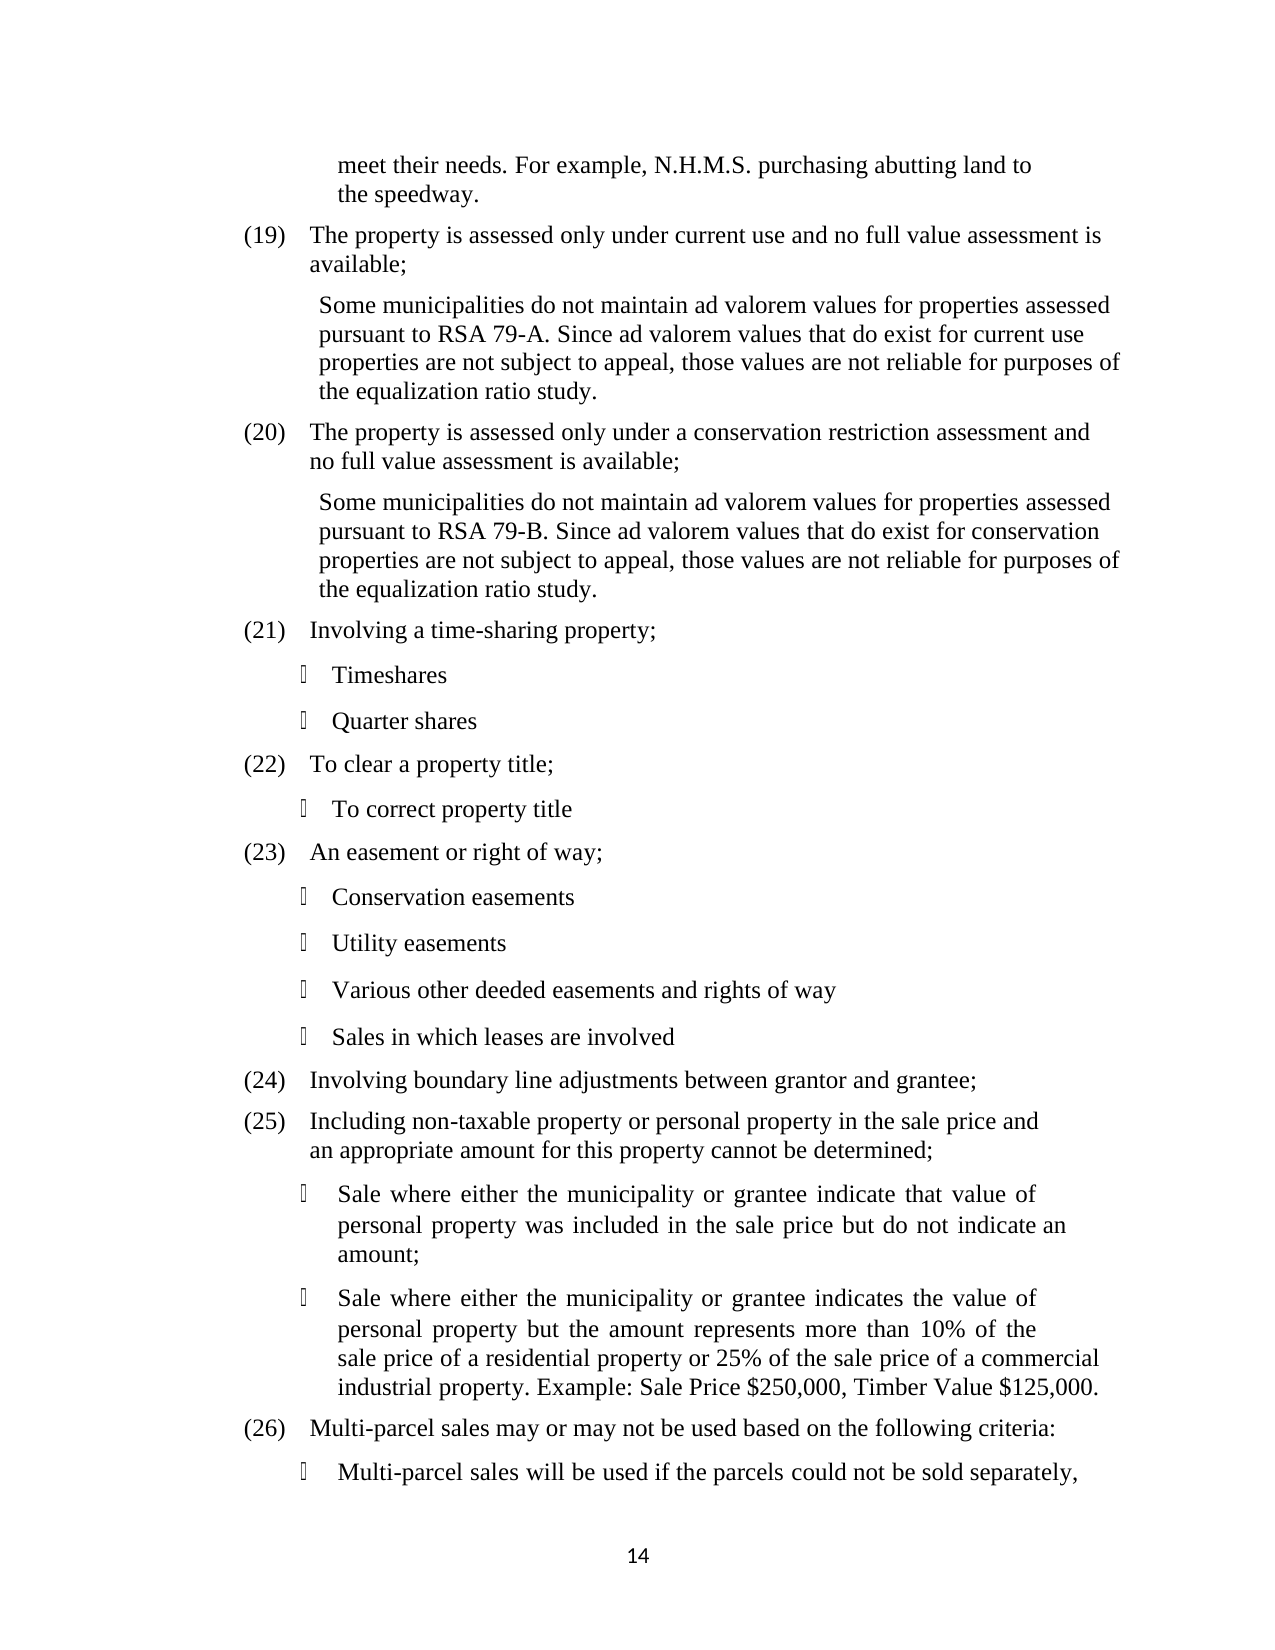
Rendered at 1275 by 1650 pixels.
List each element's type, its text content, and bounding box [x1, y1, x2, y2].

text  Conservation easements [300, 878, 1122, 912]
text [300, 1454, 1116, 1488]
text Some municipalities do not maintain ad valorem values for properties assessed pursuant to RSA 79-A. Since ad valorem values that do exist for current use properties are not subject to appeal, those values are not reliable for purposes of the equalization ratio study. [319, 290, 1120, 405]
text  Sales in which leases are involved [300, 1018, 1122, 1052]
text  To correct property title [300, 791, 1122, 825]
text  Sale where either the municipality or grantee indicates the value of personal property but the amount represents more than 10% of the [300, 1280, 1122, 1343]
text (23) An easement or right of way; [244, 837, 1127, 866]
text sale price of a residential property or 25% of the sale price of a commercial industrial property. Example: Sale Price $250,000, Timber Value $125,000. [337, 1343, 1113, 1400]
text (25) Including non-taxable property or personal property in the sale price and an appropriate amount for this property cannot be determined; [244, 1106, 1066, 1163]
text  Various other deeded easements and rights of way [300, 972, 1122, 1006]
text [300, 150, 1045, 207]
text Some municipalities do not maintain ad valorem values for properties assessed pursuant to RSA 79-B. Since ad valorem values that do exist for conservation properties are not subject to appeal, those values are not reliable for purposes of the equalization ratio study. [319, 487, 1120, 602]
text (22) To clear a property title; [244, 749, 1127, 778]
text  Utility easements [300, 925, 1122, 959]
text  Timeshares [300, 656, 1122, 690]
text (24) Involving boundary line adjustments between grantor and grantee; [244, 1065, 1127, 1093]
text  Sale where either the municipality or grantee indicate that value of personal property was included in the sale price but do not indicate an amount; [300, 1176, 1122, 1267]
text (21) Involving a time-sharing property; [244, 615, 1127, 644]
text  Quarter shares [300, 703, 1122, 737]
text (19) The property is assessed only under current use and no full value assessment is available; [244, 220, 1122, 277]
text (20) The property is assessed only under a conservation restriction assessment and no full value assessment is available; [244, 417, 1119, 475]
text (26) Multi-parcel sales may or may not be used based on the following criteria: [244, 1413, 1127, 1442]
